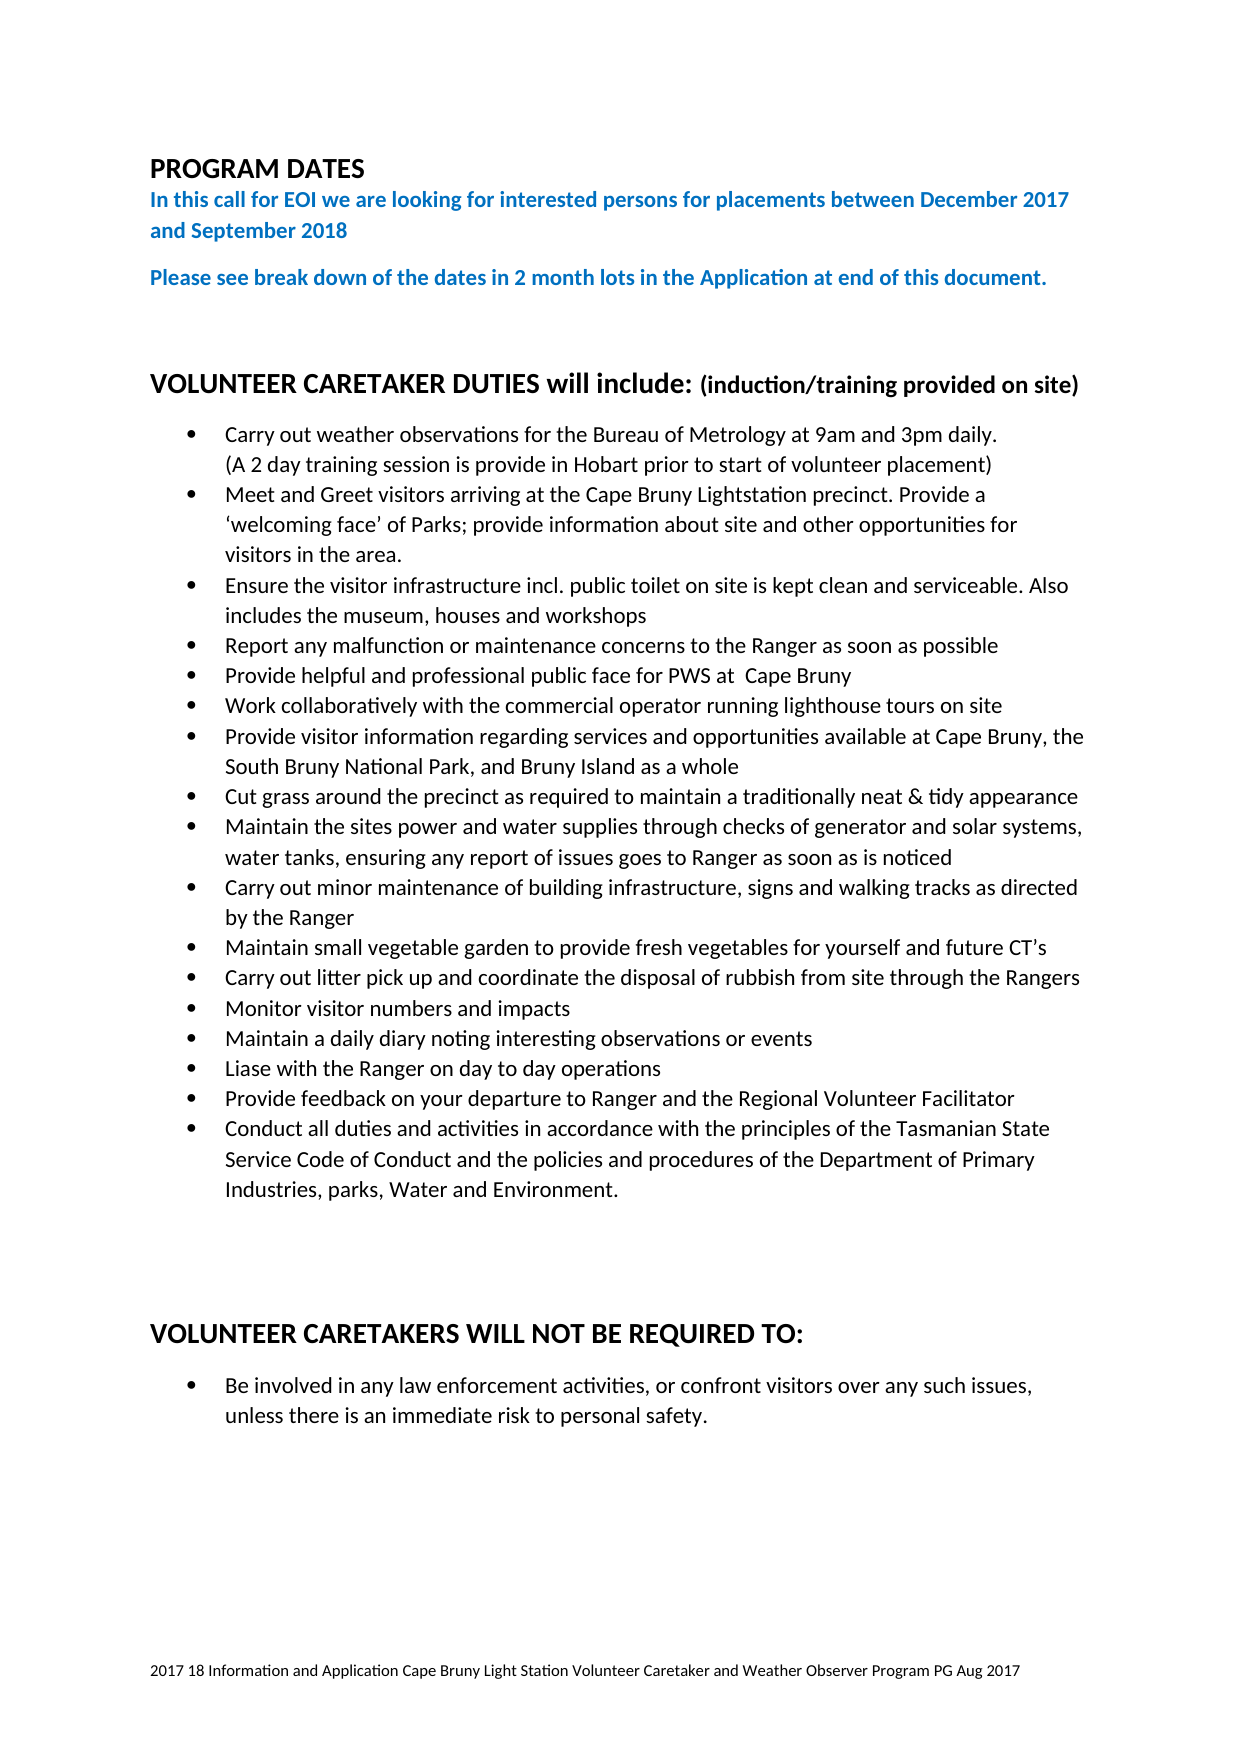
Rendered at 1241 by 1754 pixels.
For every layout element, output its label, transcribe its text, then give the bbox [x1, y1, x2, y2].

list Provide visitor information regarding services and opportunities available at Cape Bruny, the South Bruny National Park, and Bruny Island as a whole [187, 722, 1090, 780]
list Maintain small vegetable garden to provide fresh vegetables for yourself and future CT’s [187, 933, 1090, 961]
text VOLUNTEER CARETAKERS WILL NOT BE REQUIRED TO: [150, 1316, 1090, 1351]
list Ensure the visitor infrastructure incl. public toilet on site is kept clean and serviceable. Also includes the museum, houses and workshops [187, 571, 1090, 629]
text VOLUNTEER CARETAKER DUTIES will include: (induction/training provided on site) [150, 365, 1090, 400]
list Conduct all duties and activities in accordance with the principles of the Tasmanian State Service Code of Conduct and the policies and procedures of the Department of Primary Industries, parks, Water and Environment. [187, 1114, 1090, 1203]
list Carry out weather observations for the Bureau of Metrology at 9am and 3pm daily. [187, 420, 1090, 448]
list Work collaboratively with the commercial operator running lighthouse tours on site [187, 692, 1090, 720]
text In this call for EOI we are looking for interested persons for placements between December 2017 and September 2018 [150, 186, 1090, 244]
list Monitor visitor numbers and impacts [187, 994, 1090, 1022]
text PROGRAM DATES [150, 150, 1090, 186]
list Liase with the Ranger on day to day operations [187, 1054, 1090, 1082]
text Please see break down of the dates in 2 month lots in the Application at end of this document. [150, 263, 1090, 291]
list Cut grass around the precinct as required to maintain a traditionally neat & tidy appearance [187, 782, 1090, 810]
list (A 2 day training session is provide in Hobart prior to start of volunteer placement) [225, 450, 1090, 478]
list Report any malfunction or maintenance concerns to the Ranger as soon as possible [187, 631, 1090, 659]
list Carry out litter pick up and coordinate the disposal of rubbish from site through the Rangers [187, 963, 1090, 992]
list Carry out minor maintenance of building infrastructure, signs and walking tracks as directed by the Ranger [187, 873, 1090, 931]
list Provide helpful and professional public face for PWS at Cape Bruny [187, 661, 1090, 689]
list Maintain a daily diary noting interesting observations or events [187, 1024, 1090, 1052]
list Meet and Greet visitors arriving at the Cape Bruny Lightstation precinct. Provide a ‘welcoming face’ of Parks; provide information about site and other opportunities for visitors in the area. [187, 480, 1090, 569]
list Maintain the sites power and water supplies through checks of generator and solar systems, water tanks, ensuring any report of issues goes to Ranger as soon as is noticed [187, 812, 1090, 871]
list Be involved in any law enforcement activities, or confront visitors over any such issues, unless there is an immediate risk to personal safety. [187, 1371, 1090, 1429]
list Provide feedback on your departure to Ranger and the Regional Volunteer Facilitator [187, 1084, 1090, 1112]
